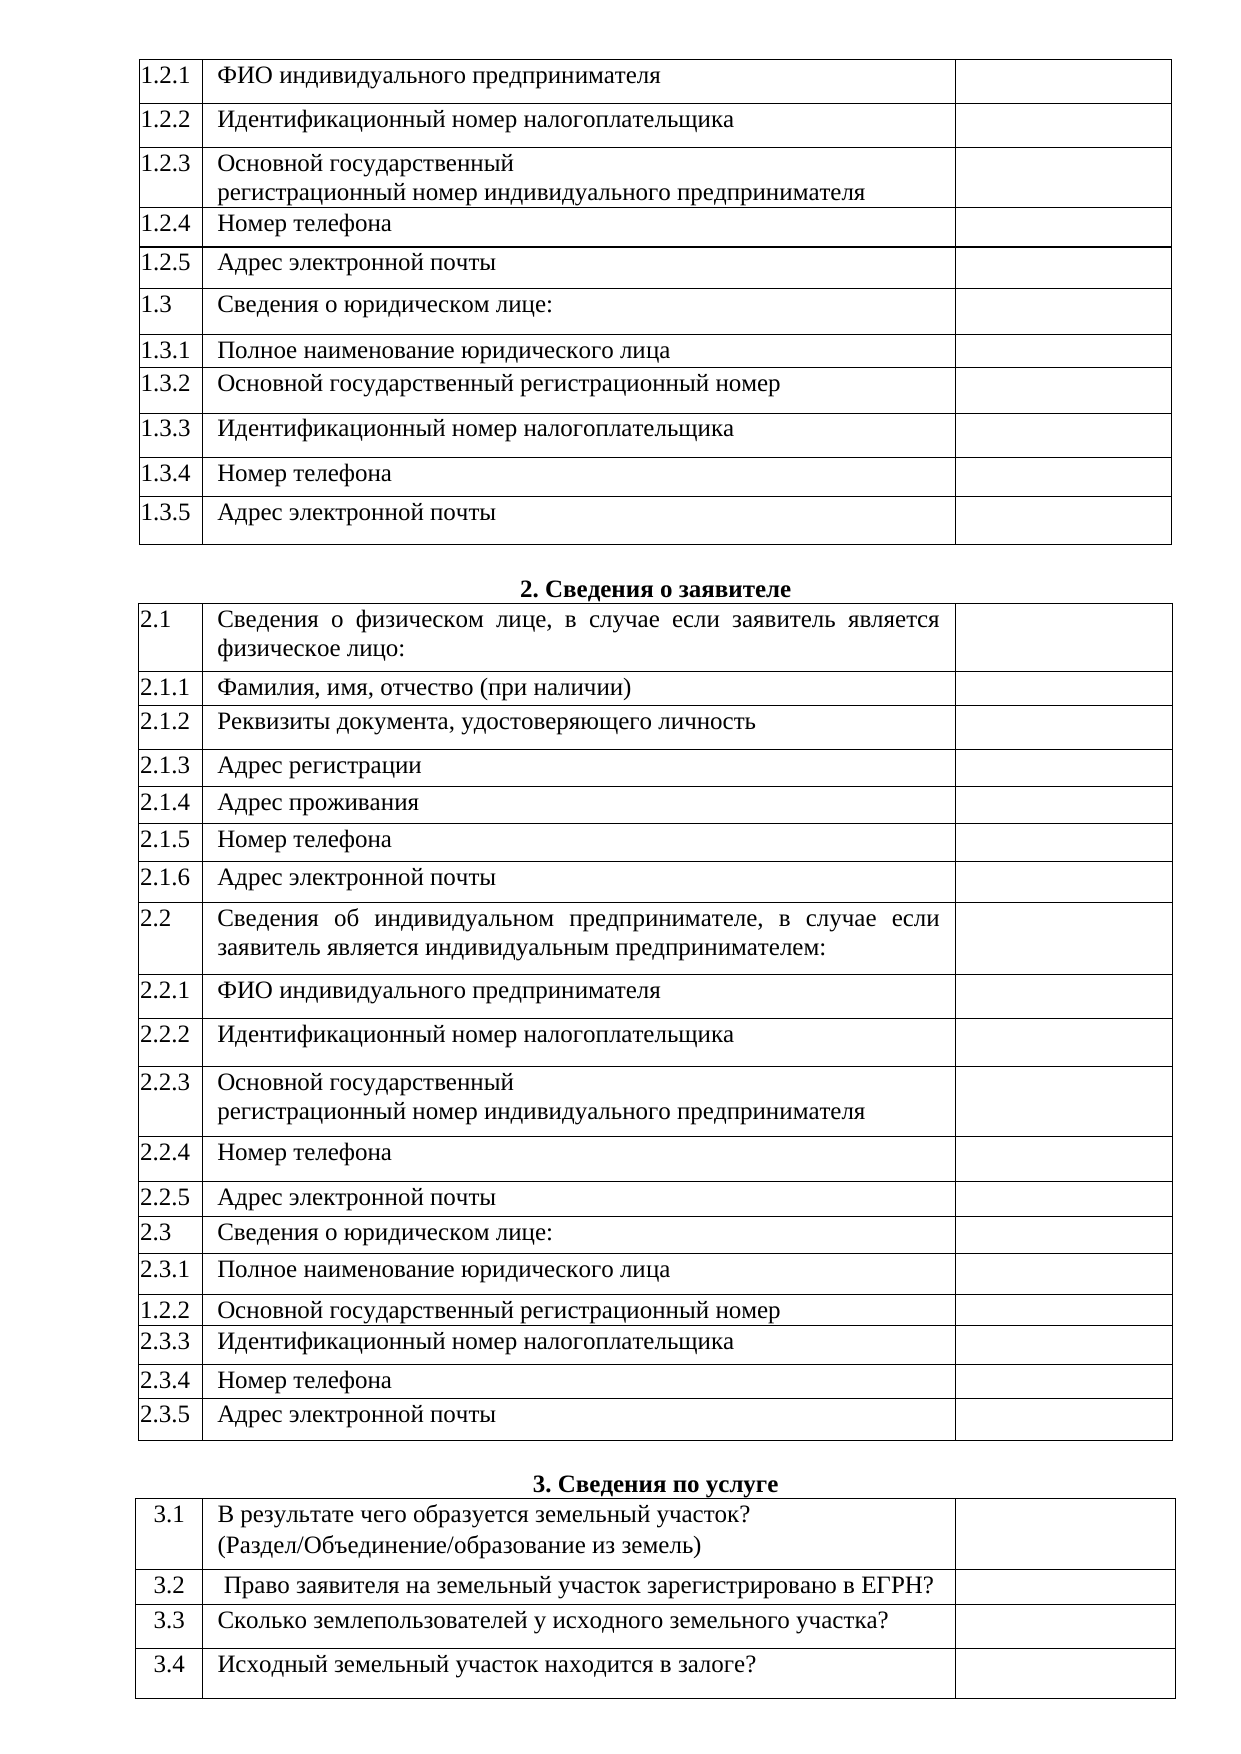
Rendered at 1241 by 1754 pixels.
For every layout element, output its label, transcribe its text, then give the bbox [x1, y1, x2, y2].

table_cell 1.2.3 [140, 148, 202, 207]
table_cell [956, 248, 1171, 288]
table_cell 2.3.4 [139, 1365, 202, 1398]
table_header [956, 604, 1172, 671]
table_cell [956, 1019, 1172, 1066]
table_cell 2.1.6 [139, 862, 202, 902]
table_cell 1.2.1 [140, 60, 202, 103]
table_cell 3.3 [136, 1605, 202, 1648]
table_cell Идентификационный номер налогоплательщика [203, 414, 955, 457]
table_header 3.2 [136, 1570, 202, 1604]
table_cell 2.3.5 [139, 1399, 202, 1439]
table_cell Основной государственный регистрационный номер [203, 368, 955, 412]
table_cell [956, 335, 1171, 367]
table_cell 2.3.1 [139, 1254, 202, 1294]
table_header Сведения о физическом лице, в случае если заявитель является физическое лицо: [203, 604, 955, 671]
table_cell Адрес электронной почты [203, 862, 955, 902]
table_cell 2.2 [139, 903, 202, 974]
text 3. Сведения по услуге [130, 1469, 1181, 1498]
table_cell [956, 368, 1171, 412]
table_cell Основной государственный регистрационный номер [203, 1295, 955, 1325]
table_header В результате чего образуется земельный участок? (Раздел/Объединение/образование из земель) [203, 1499, 955, 1569]
table_cell Номер телефона [203, 824, 955, 861]
table_cell Реквизиты документа, удостоверяющего личность [203, 706, 955, 749]
table_cell 2.1.1 [139, 672, 202, 705]
table_cell Фамилия, имя, отчество (при наличии) [203, 672, 955, 705]
table_cell [956, 1067, 1172, 1136]
table_cell [956, 1217, 1172, 1253]
table_cell 2.1.4 [139, 787, 202, 823]
table_cell 1.3.5 [140, 497, 202, 544]
table_cell [956, 824, 1172, 861]
table_cell 1.2.4 [140, 208, 202, 246]
table_cell ФИО индивидуального предпринимателя [203, 975, 955, 1018]
table_cell 1.3 [140, 289, 202, 334]
table_cell Номер телефона [203, 1365, 955, 1398]
table_cell Сведения о юридическом лице: [203, 1217, 955, 1253]
table_cell [956, 1605, 1175, 1648]
table_cell [956, 414, 1171, 457]
table_cell [956, 104, 1171, 147]
table_cell [956, 975, 1172, 1018]
table_cell Основной государственный регистрационный номер индивидуального предпринимателя [203, 1067, 955, 1136]
table_cell 1.2.2 [139, 1295, 202, 1325]
table_cell Полное наименование юридического лица [203, 335, 955, 367]
table_cell [956, 1649, 1175, 1698]
table_cell [956, 148, 1171, 207]
table_cell [956, 706, 1172, 749]
table_cell [956, 208, 1171, 246]
table_cell [956, 1295, 1172, 1325]
table_cell [956, 1399, 1172, 1439]
table_cell Идентификационный номер налогоплательщика [203, 1326, 955, 1364]
table_cell 2.3.3 [139, 1326, 202, 1364]
table_cell Номер телефона [203, 1137, 955, 1181]
table_cell [956, 458, 1171, 496]
table_cell 2.2.4 [139, 1137, 202, 1181]
table_cell 2.1.3 [139, 750, 202, 786]
table_cell [956, 672, 1172, 705]
table_cell Основной государственный регистрационный номер индивидуального предпринимателя [203, 148, 955, 207]
table_cell Сведения о юридическом лице: [203, 289, 955, 334]
table_cell [956, 787, 1172, 823]
table_cell 1.3.1 [140, 335, 202, 367]
table_cell Адрес проживания [203, 787, 955, 823]
table_cell [956, 1254, 1172, 1294]
table_cell Адрес электронной почты [203, 1182, 955, 1216]
table_cell Адрес электронной почты [203, 1399, 955, 1439]
table_cell 1.3.4 [140, 458, 202, 496]
table_cell Исходный земельный участок находится в залоге? [203, 1649, 955, 1698]
table_cell 2.2.2 [139, 1019, 202, 1066]
table_cell Идентификационный номер налогоплательщика [203, 1019, 955, 1066]
table_cell 2.2.5 [139, 1182, 202, 1216]
table_cell Сколько землепользователей у исходного земельного участка? [203, 1605, 955, 1648]
table_cell 2.2.3 [139, 1067, 202, 1136]
text 2. Сведения о заявителе [130, 574, 1181, 603]
table_cell Сведения об индивидуальном предпринимателе, в случае если заявитель является индивидуальным предпринимателем: [203, 903, 955, 974]
table_cell 2.3 [139, 1217, 202, 1253]
table_cell [956, 750, 1172, 786]
table_header 2.1 [139, 604, 202, 671]
table_cell Номер телефона [203, 458, 955, 496]
table_cell [956, 1182, 1172, 1216]
table_cell [956, 1326, 1172, 1364]
table_cell 1.2.2 [140, 104, 202, 147]
table_cell 2.1.2 [139, 706, 202, 749]
table_cell Адрес электронной почты [203, 497, 955, 544]
table_cell Идентификационный номер налогоплательщика [203, 104, 955, 147]
table_cell [956, 60, 1171, 103]
table_header Право заявителя на земельный участок зарегистрировано в ЕГРН? [203, 1570, 955, 1604]
table_header [956, 1570, 1175, 1604]
table_cell Адрес регистрации [203, 750, 955, 786]
table_cell 2.1.5 [139, 824, 202, 861]
table_cell [956, 903, 1172, 974]
table_cell 3.4 [136, 1649, 202, 1698]
table_cell 1.2.5 [140, 248, 202, 288]
table_header [956, 1499, 1175, 1569]
table_cell Адрес электронной почты [203, 248, 955, 288]
table_header 3.1 [136, 1499, 202, 1569]
table_cell [956, 497, 1171, 544]
table_cell Номер телефона [203, 208, 955, 246]
table_cell Полное наименование юридического лица [203, 1254, 955, 1294]
table_cell 1.3.2 [140, 368, 202, 412]
table_cell [956, 1365, 1172, 1398]
table_cell 2.2.1 [139, 975, 202, 1018]
table_cell [956, 1137, 1172, 1181]
table_cell ФИО индивидуального предпринимателя [203, 60, 955, 103]
table_cell [956, 862, 1172, 902]
table_cell 1.3.3 [140, 414, 202, 457]
table_cell [956, 289, 1171, 334]
